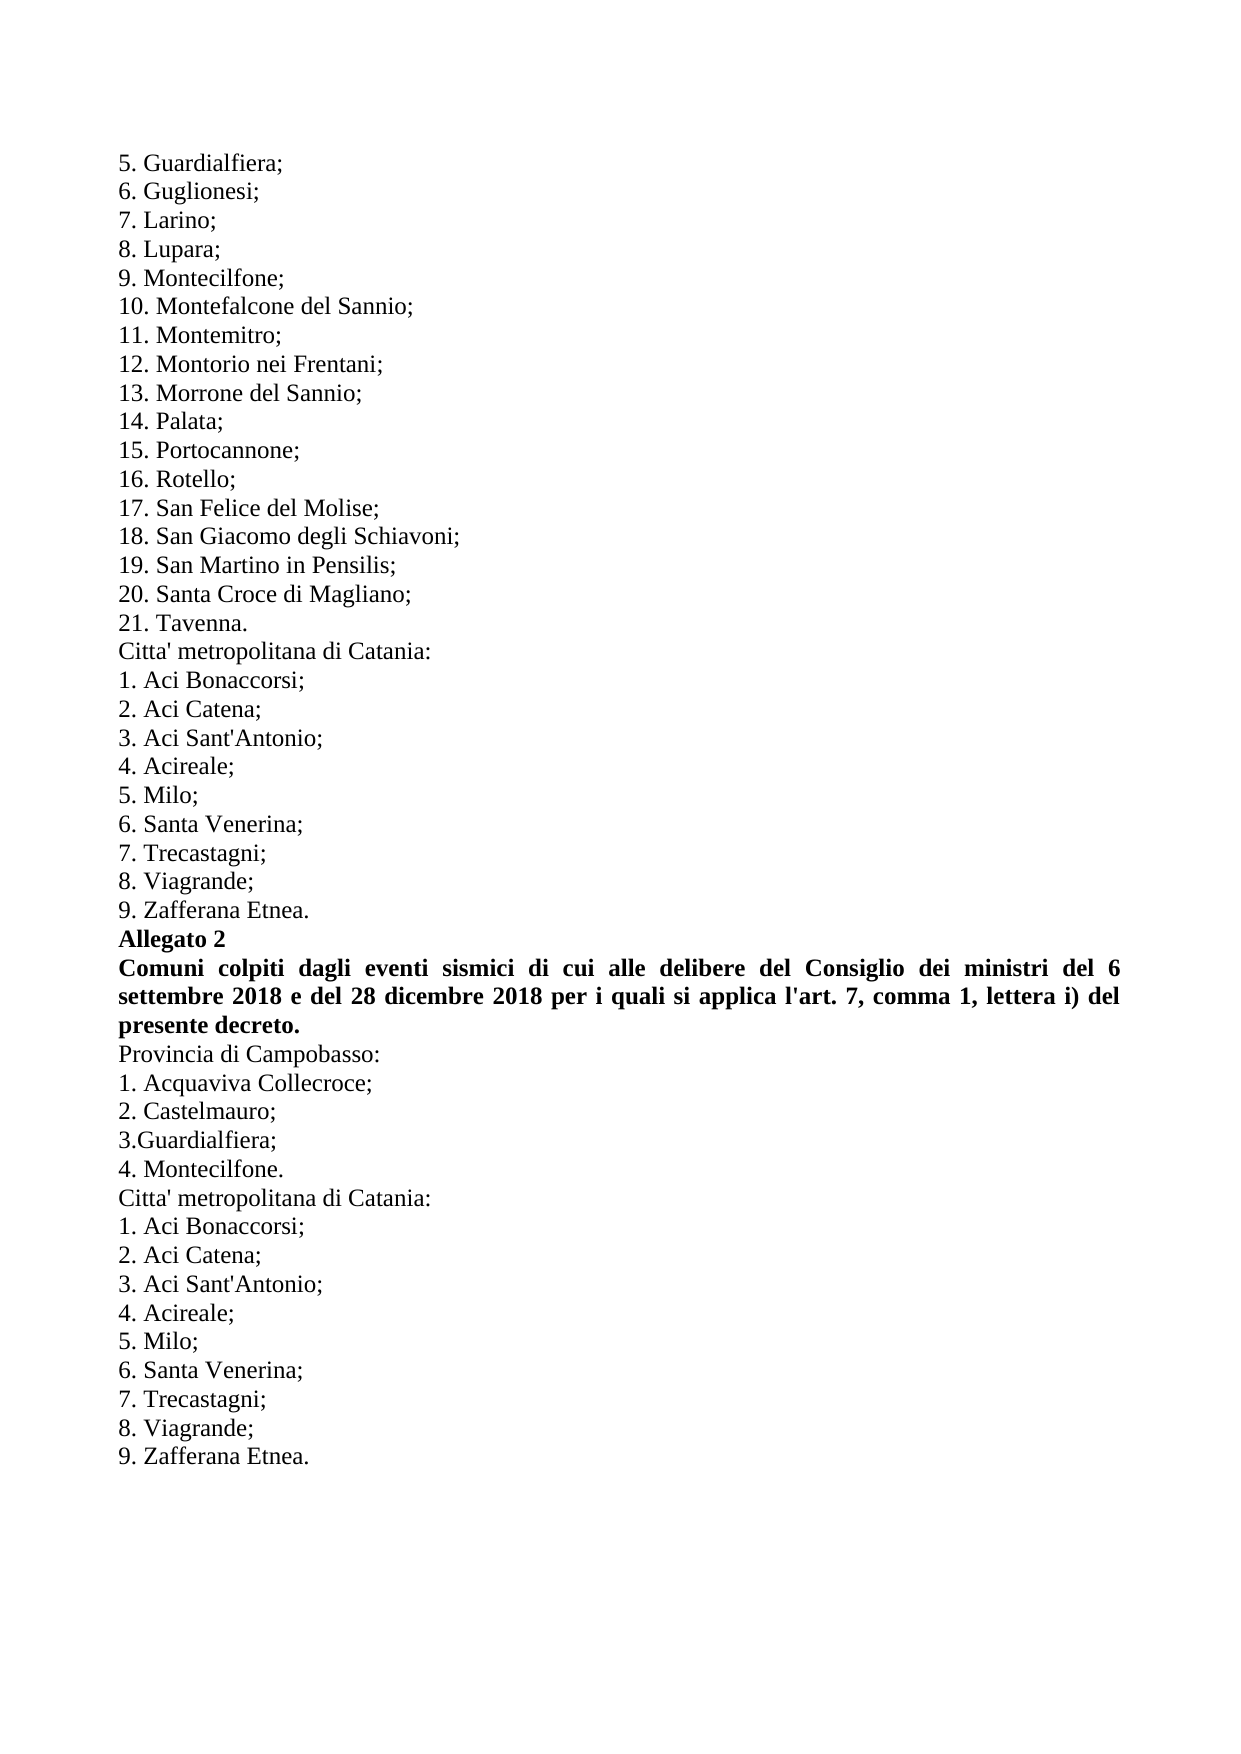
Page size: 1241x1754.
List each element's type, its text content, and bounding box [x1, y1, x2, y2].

text 1. Acquaviva Collecroce; [118, 1068, 1122, 1096]
text Allegato 2 [118, 924, 1122, 953]
text 8. Viagrande; [118, 1413, 1122, 1441]
text 5. Guardialfiera; [118, 148, 1122, 176]
text 9. Zafferana Etnea. [118, 1441, 1122, 1470]
text 21. Tavenna. [118, 608, 1122, 636]
text 15. Portocannone; [118, 435, 1122, 464]
text 2. Aci Catena; [118, 1240, 1122, 1269]
text 9. Montecilfone; [118, 263, 1122, 291]
text 1. Aci Bonaccorsi; [118, 665, 1122, 694]
text 6. Santa Venerina; [118, 809, 1122, 838]
text 18. San Giacomo degli Schiavoni; [118, 521, 1122, 550]
text 3.Guardialfiera; [118, 1125, 1122, 1154]
text Citta' metropolitana di Catania: [118, 1183, 1122, 1211]
text 2. Aci Catena; [118, 694, 1122, 723]
text 20. Santa Croce di Magliano; [118, 579, 1122, 608]
text 2. Castelmauro; [118, 1096, 1122, 1125]
text 5. Milo; [118, 780, 1122, 809]
text 16. Rotello; [118, 464, 1122, 493]
text 1. Aci Bonaccorsi; [118, 1211, 1122, 1240]
text 7. Trecastagni; [118, 1384, 1122, 1413]
text 4. Acireale; [118, 1298, 1122, 1326]
text 8. Lupara; [118, 234, 1122, 263]
text 11. Montemitro; [118, 320, 1122, 349]
text 6. Guglionesi; [118, 176, 1122, 205]
text 9. Zafferana Etnea. [118, 895, 1122, 924]
text 5. Milo; [118, 1326, 1122, 1355]
text 8. Viagrande; [118, 866, 1122, 895]
text 7. Larino; [118, 205, 1122, 234]
text Provincia di Campobasso: [118, 1039, 1122, 1068]
text 13. Morrone del Sannio; [118, 378, 1122, 406]
text 19. San Martino in Pensilis; [118, 550, 1122, 579]
text 3. Aci Sant'Antonio; [118, 723, 1122, 751]
text 10. Montefalcone del Sannio; [118, 291, 1122, 320]
text 17. San Felice del Molise; [118, 493, 1122, 521]
text 12. Montorio nei Frentani; [118, 349, 1122, 378]
text 4. Acireale; [118, 751, 1122, 780]
text Citta' metropolitana di Catania: [118, 636, 1122, 665]
text Comuni colpiti dagli eventi sismici di cui alle delibere del Consiglio dei ministri del 6 settembre 2018 e del 28 dicembre 2018 per i quali si applica l'art. 7, comma 1, lettera i) del presente decreto. [118, 953, 1122, 1039]
text 3. Aci Sant'Antonio; [118, 1269, 1122, 1298]
text 7. Trecastagni; [118, 838, 1122, 866]
text 6. Santa Venerina; [118, 1355, 1122, 1384]
text 4. Montecilfone. [118, 1154, 1122, 1183]
text 14. Palata; [118, 406, 1122, 435]
